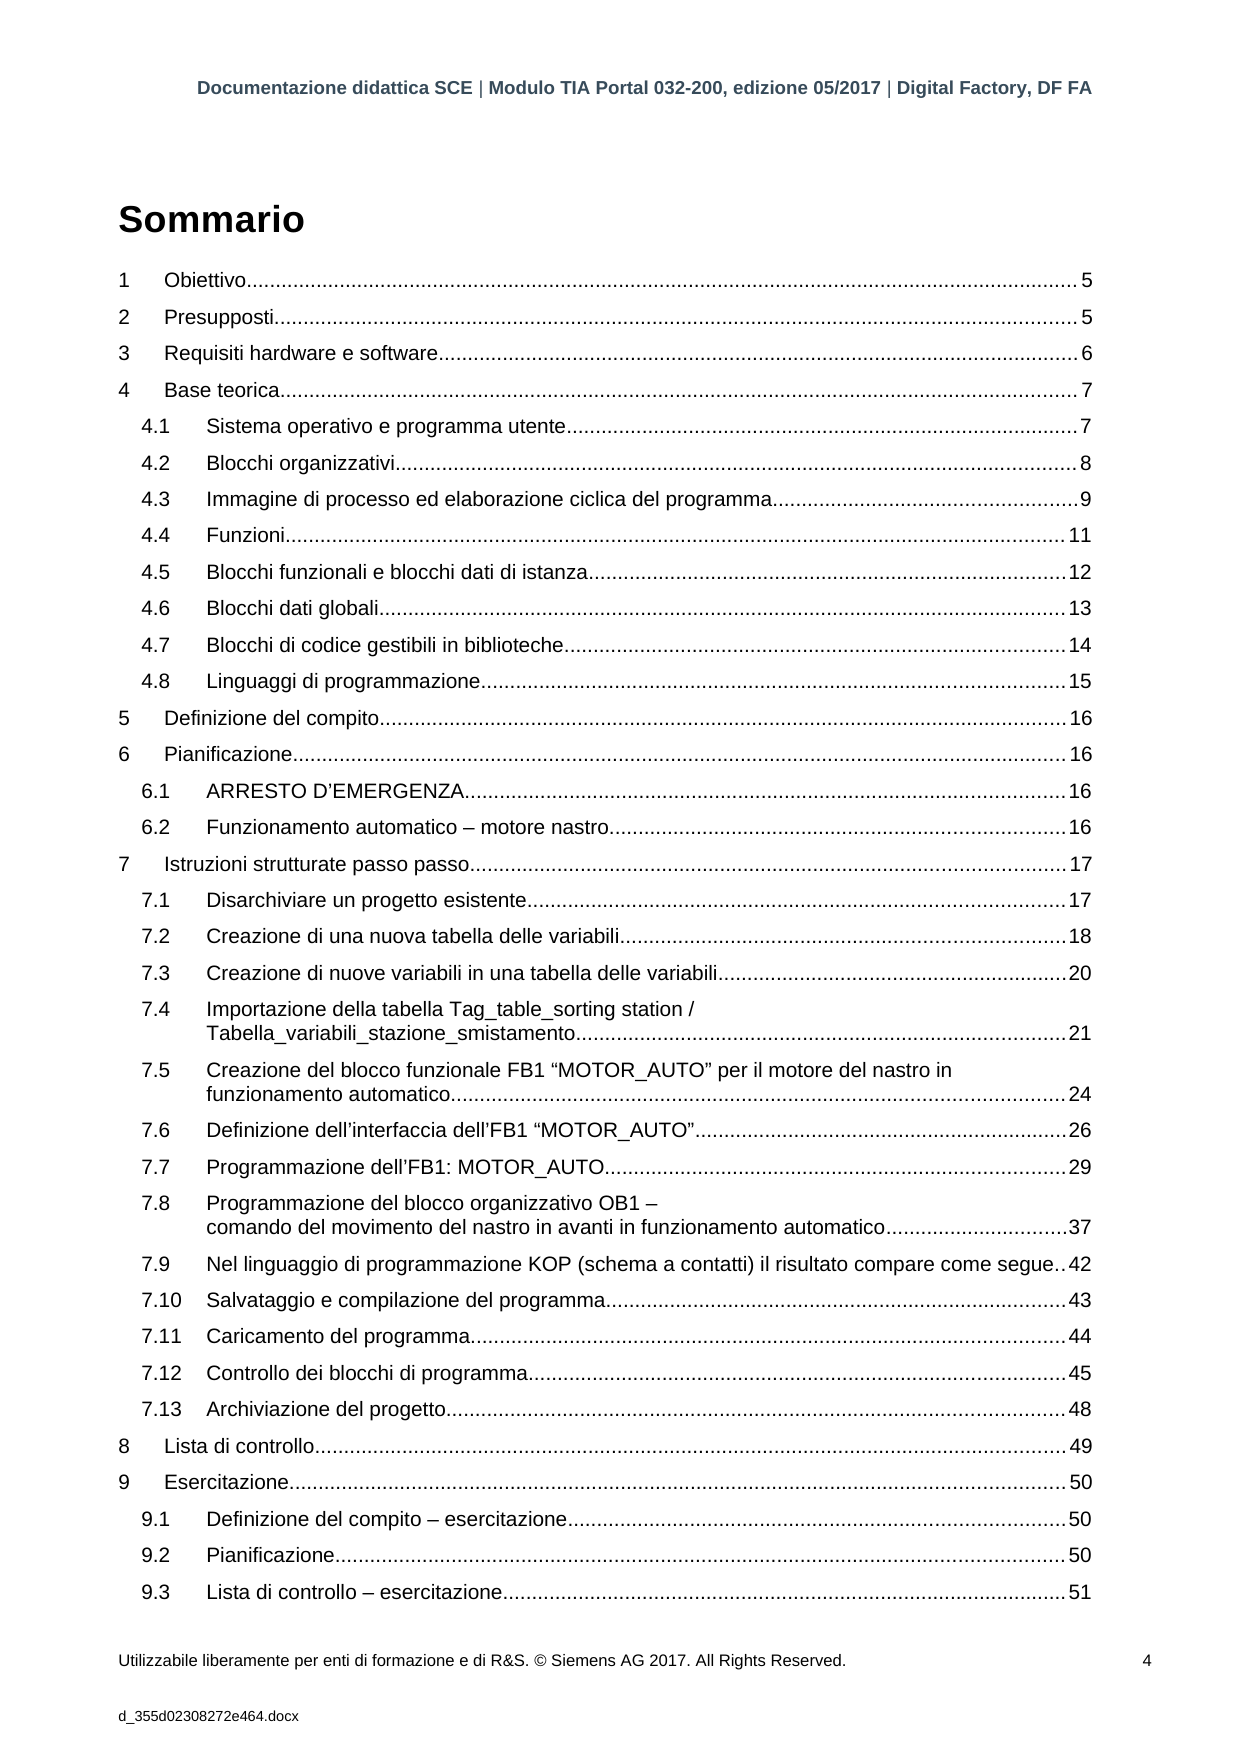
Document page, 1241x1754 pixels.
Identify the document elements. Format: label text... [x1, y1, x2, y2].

text 9.2 Pianificazione 50 [141, 1543, 1092, 1567]
text 7.1 Disarchiviare un progetto esistente 17 [141, 888, 1092, 912]
text 7.6 Definizione dell’interfaccia dell’FB1 “MOTOR_AUTO” 26 [141, 1118, 1092, 1142]
text 7.7 Programmazione dell’FB1: MOTOR_AUTO 29 [141, 1154, 1092, 1178]
text 9 Esercitazione 50 [118, 1470, 1092, 1494]
text 5 Definizione del compito 16 [118, 706, 1092, 729]
text 9.3 Lista di controllo – esercitazione 51 [141, 1579, 1092, 1603]
text 4.8 Linguaggi di programmazione 15 [141, 669, 1092, 693]
text 4.2 Blocchi organizzativi 8 [141, 450, 1092, 474]
text 7.3 Creazione di nuove variabili in una tabella delle variabili 20 [141, 961, 1092, 985]
text 4.1 Sistema operativo e programma utente 7 [141, 414, 1092, 438]
text 6 Pianificazione 16 [118, 742, 1092, 766]
text 7.5 Creazione del blocco funzionale FB1 “MOTOR_AUTO” per il motore del nastro in funzionamento automatico 24 [141, 1058, 1092, 1106]
text 7.8 Programmazione del blocco organizzativo OB1 – comando del movimento del nastro in avanti in funzionamento automatico 37 [141, 1191, 1092, 1239]
text 1 Obiettivo 5 [118, 268, 1092, 292]
text 7 Istruzioni strutturate passo passo 17 [118, 851, 1092, 875]
text 3 Requisiti hardware e software 6 [118, 341, 1092, 365]
text 7.11 Caricamento del programma 44 [141, 1324, 1092, 1348]
text 4.5 Blocchi funzionali e blocchi dati di istanza 12 [141, 560, 1092, 584]
text 8 Lista di controllo 49 [118, 1434, 1092, 1458]
text 7.2 Creazione di una nuova tabella delle variabili 18 [141, 924, 1092, 948]
text 2 Presupposti 5 [118, 304, 1092, 328]
text 6.2 Funzionamento automatico – motore nastro 16 [141, 815, 1092, 839]
text 4 Base teorica 7 [118, 377, 1092, 401]
text 4.4 Funzioni 11 [141, 523, 1092, 547]
text 7.10 Salvataggio e compilazione del programma 43 [141, 1288, 1092, 1312]
text 7.9 Nel linguaggio di programmazione KOP (schema a contatti) il risultato compare come segue. 42 [141, 1251, 1092, 1275]
text 7.4 Importazione della tabella Tag_table_sorting station / Tabella_variabili_stazione_smistamento 21 [141, 997, 1092, 1045]
text 9.1 Definizione del compito – esercitazione 50 [141, 1507, 1092, 1531]
text 7.12 Controllo dei blocchi di programma 45 [141, 1361, 1092, 1385]
text 6.1 ARRESTO D’EMERGENZA 16 [141, 778, 1092, 802]
text 4.6 Blocchi dati globali 13 [141, 596, 1092, 620]
list Sommario [118, 198, 1092, 241]
text 4.3 Immagine di processo ed elaborazione ciclica del programma 9 [141, 487, 1092, 511]
text 7.13 Archiviazione del progetto 48 [141, 1397, 1092, 1421]
text 4.7 Blocchi di codice gestibili in biblioteche 14 [141, 633, 1092, 657]
